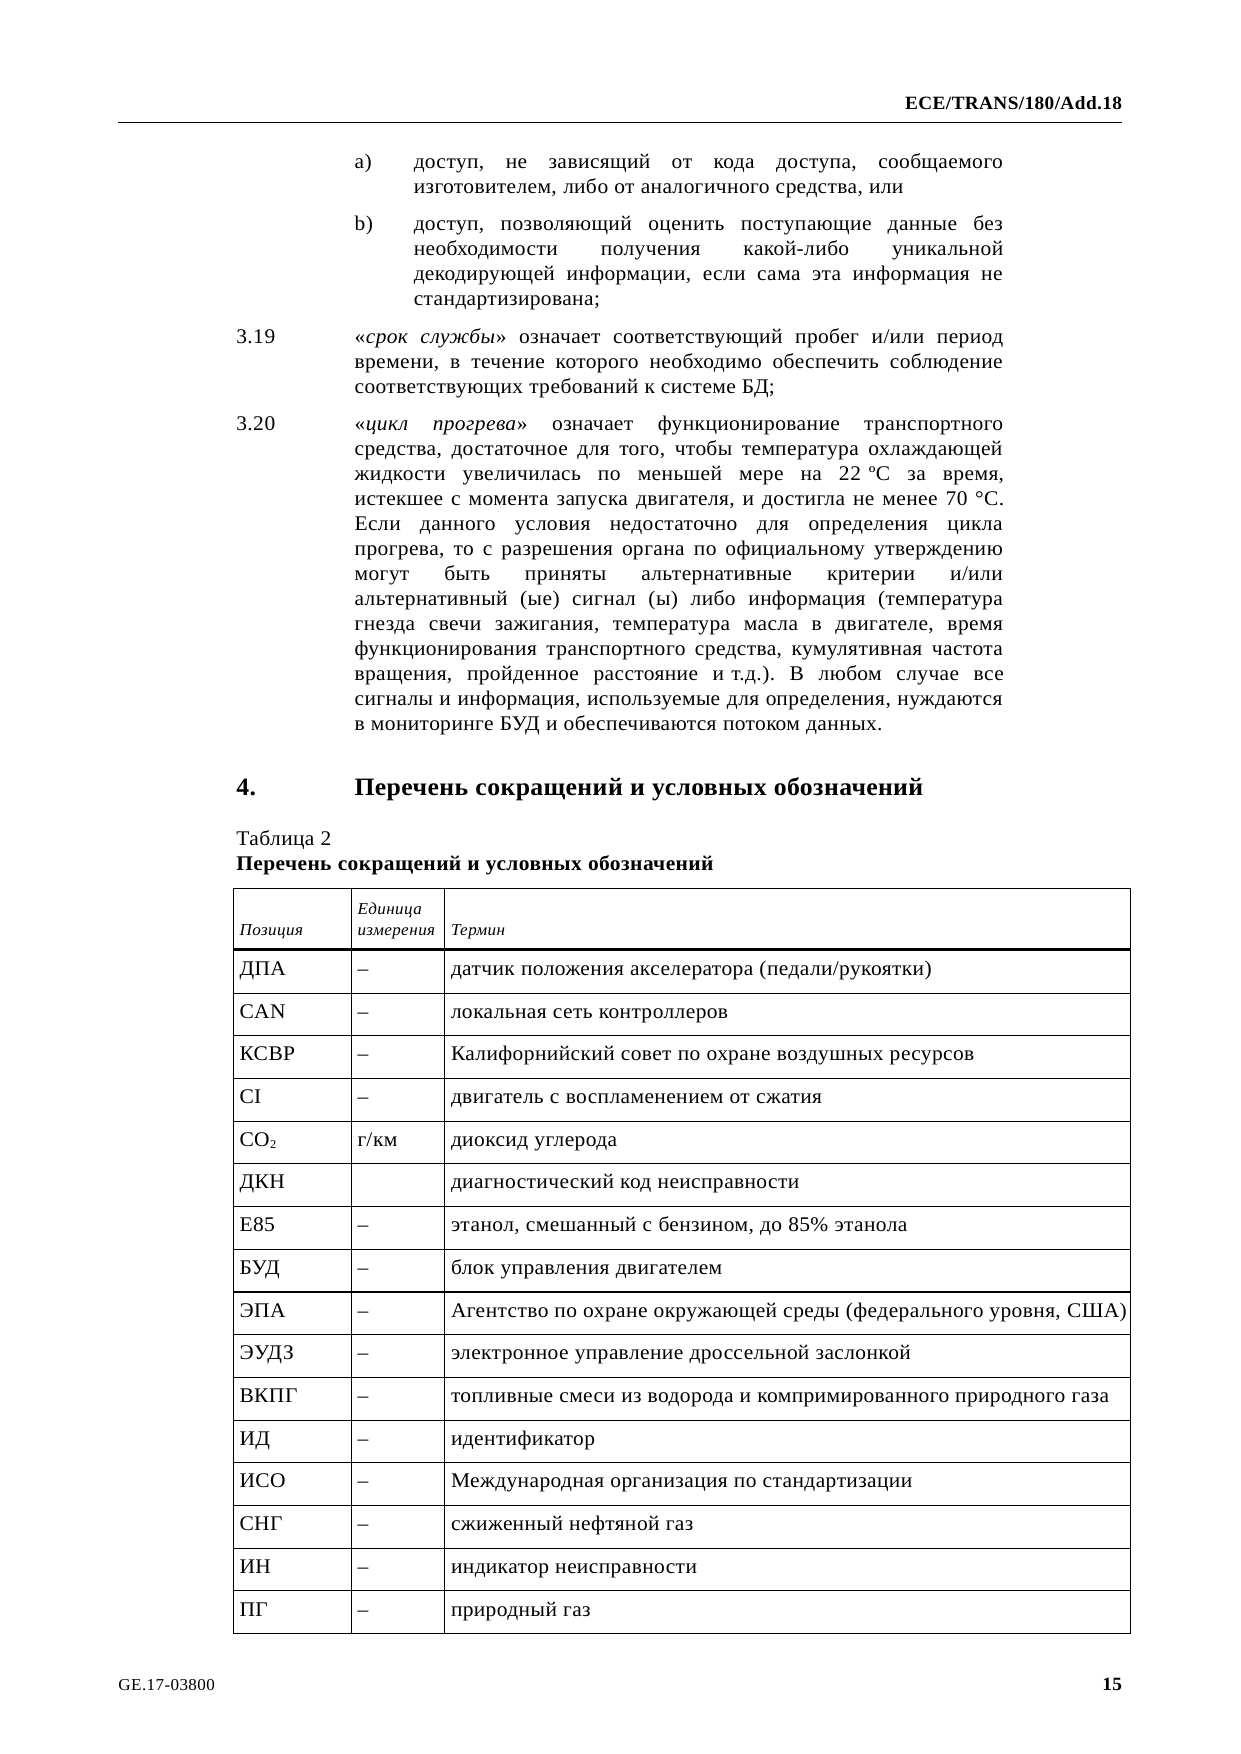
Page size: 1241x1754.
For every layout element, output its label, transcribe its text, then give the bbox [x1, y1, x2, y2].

text 3.19 «срок службы» означает соответствующий пробег и/или период времени, в течение которого необходимо обеспечить соблюдение соответствующих требований к системе БД; [236, 323, 1004, 398]
text Таблица 2 Перечень сокращений и условных обозначений [118, 826, 1004, 876]
table_cell датчик положения акселератора (педали/рукоятки) [445, 951, 1130, 992]
table_cell Международная организация по стандартизации [445, 1463, 1130, 1505]
table_cell ИСО [234, 1463, 351, 1505]
table_cell Калифорнийский совет по охране воздушных ресурсов [445, 1036, 1130, 1078]
text b) доступ, позволяющий оценить поступающие данные без необходимости получения какой-либо уникальной декодирующей информации, если сама эта информация не стандартизирована; [354, 210, 1004, 310]
table_cell – [352, 1250, 444, 1291]
table_cell – [352, 1463, 444, 1505]
table_cell диагностический код неисправности [445, 1164, 1130, 1206]
table_cell CAN [234, 994, 351, 1035]
table_cell – [352, 1421, 444, 1462]
table_cell сжиженный нефтяной газ [445, 1506, 1130, 1548]
table_header Позиция [234, 889, 351, 948]
table_cell – [352, 951, 444, 992]
table_cell БУД [234, 1250, 351, 1291]
table_cell г/км [352, 1122, 444, 1163]
table_cell – [352, 1506, 444, 1548]
table_cell двигатель с воспламенением от сжатия [445, 1079, 1130, 1121]
table_cell СНГ [234, 1506, 351, 1548]
table_cell ИД [234, 1421, 351, 1462]
table_cell Агентство по охране окружающей среды (федерального уровня, США) [445, 1293, 1130, 1334]
table_cell этанол, смешанный с бензином, до 85% этанола [445, 1207, 1130, 1249]
table_cell E85 [234, 1207, 351, 1249]
table_cell – [352, 1591, 444, 1633]
table_cell CO2 [234, 1122, 351, 1163]
table_cell – [352, 1207, 444, 1249]
table_cell блок управления двигателем [445, 1250, 1130, 1291]
table_header Единица измерения [352, 889, 444, 948]
table_cell КСВР [234, 1036, 351, 1078]
table_cell ДПА [234, 951, 351, 992]
table_cell индикатор неисправности [445, 1549, 1130, 1590]
table_cell топливные смеси из водорода и компримированного природного газа [445, 1378, 1130, 1419]
table_cell – [352, 994, 444, 1035]
table_header Термин [445, 889, 1130, 948]
table_cell диоксид углерода [445, 1122, 1130, 1163]
table_cell – [352, 1549, 444, 1590]
table_cell – [352, 1378, 444, 1419]
text 3.20 «цикл прогрева» означает функционирование транспортного средства, достаточное для того, чтобы температура охлаждающей жидкости увеличилась по меньшей мере на 22 ºC за время, истекшее с момента запуска двигателя, и достигла не менее 70 °С. Если данного условия недостаточно для определения цикла прогрева, то с разрешения органа по официальному утверждению могут быть приняты альтернативные критерии и/или альтернативный (ые) сигнал (ы) либо информация (температура гнезда свечи зажигания, температура масла в двигателе, время функционирования транспортного средства, кумулятивная частота вращения, пройденное расстояние и т.д.). В любом случае все сигналы и информация, используемые для определения, нуждаются в мониторинге БУД и обеспечиваются потоком данных. [236, 410, 1004, 735]
table_cell – [352, 1335, 444, 1377]
table_cell – [352, 1293, 444, 1334]
table_cell природный газ [445, 1591, 1130, 1633]
text 4. Перечень сокращений и условных обозначений [236, 773, 1004, 801]
table_cell локальная сеть контроллеров [445, 994, 1130, 1035]
table_cell CI [234, 1079, 351, 1121]
table_cell электронное управление дроссельной заслонкой [445, 1335, 1130, 1377]
text a) доступ, не зависящий от кода доступа, сообщаемого изготовителем, либо от аналогичного средства, или [354, 148, 1004, 198]
table_cell ЭПА [234, 1293, 351, 1334]
table_cell ПГ [234, 1591, 351, 1633]
table_cell идентификатор [445, 1421, 1130, 1462]
table_cell ВКПГ [234, 1378, 351, 1419]
table_cell ИН [234, 1549, 351, 1590]
table_cell – [352, 1036, 444, 1078]
table_cell [352, 1164, 444, 1206]
table_cell ЭУДЗ [234, 1335, 351, 1377]
table_cell ДКН [234, 1164, 351, 1206]
table_cell – [352, 1079, 444, 1121]
